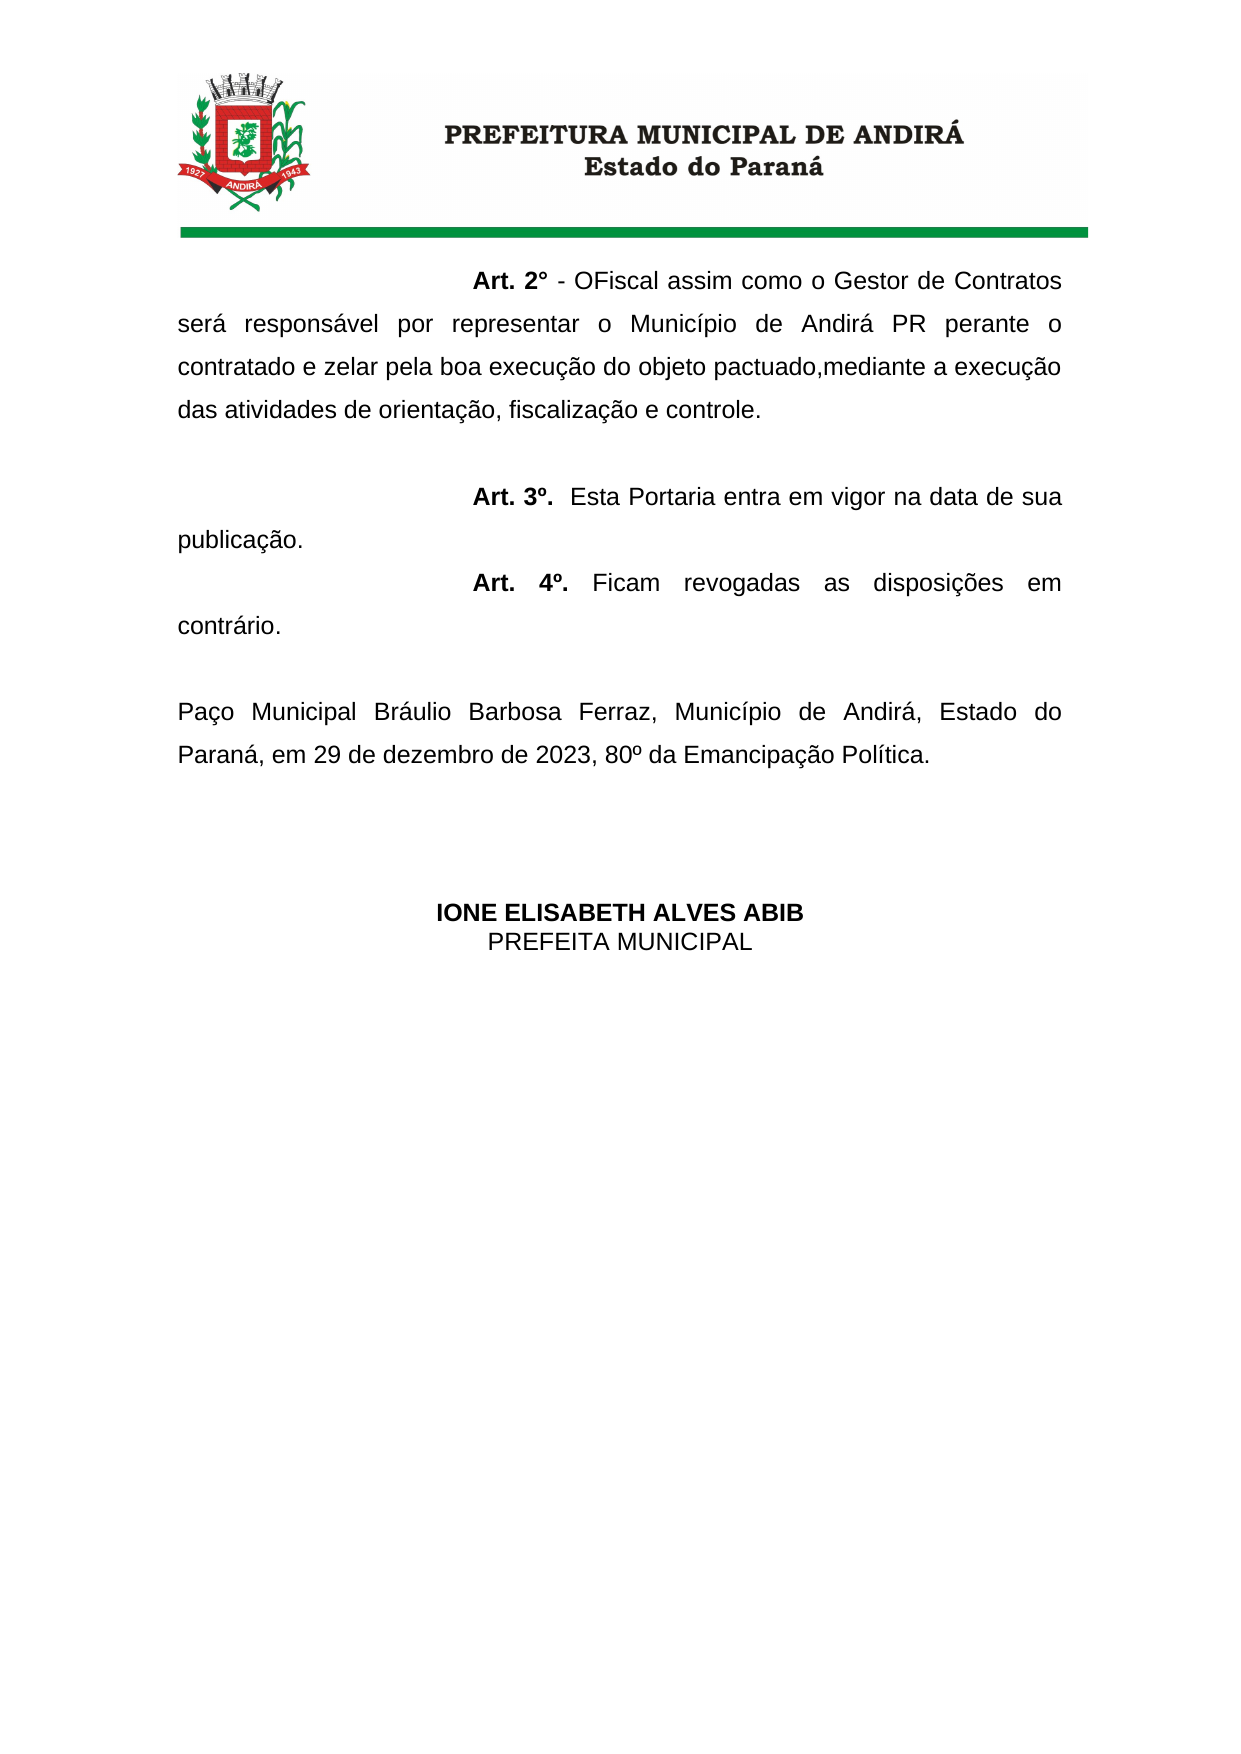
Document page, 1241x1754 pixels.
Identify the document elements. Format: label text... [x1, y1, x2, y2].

text Art. 4º. Ficam revogadas as disposições em contrário. [177, 568, 1063, 640]
picture [177, 73, 1089, 238]
text Art. 3º. Esta Portaria entra em vigor na data de sua publicação. [177, 482, 1063, 553]
text Art. 2° - OFiscal assim como o Gestor de Contratos será responsável por representar o Município de Andirá PR perante o contratado e zelar pela boa execução do objeto pactuado,mediante a execução das atividades de orientação, fiscalização e controle. [177, 266, 1063, 424]
text IONE ELISABETH ALVES ABIB [177, 898, 1063, 927]
text PREFEITA MUNICIPAL [177, 927, 1063, 956]
text Paço Municipal Bráulio Barbosa Ferraz, Município de Andirá, Estado do Paraná, em 29 de dezembro de 2023, 80º da Emancipação Política. [177, 697, 1063, 769]
